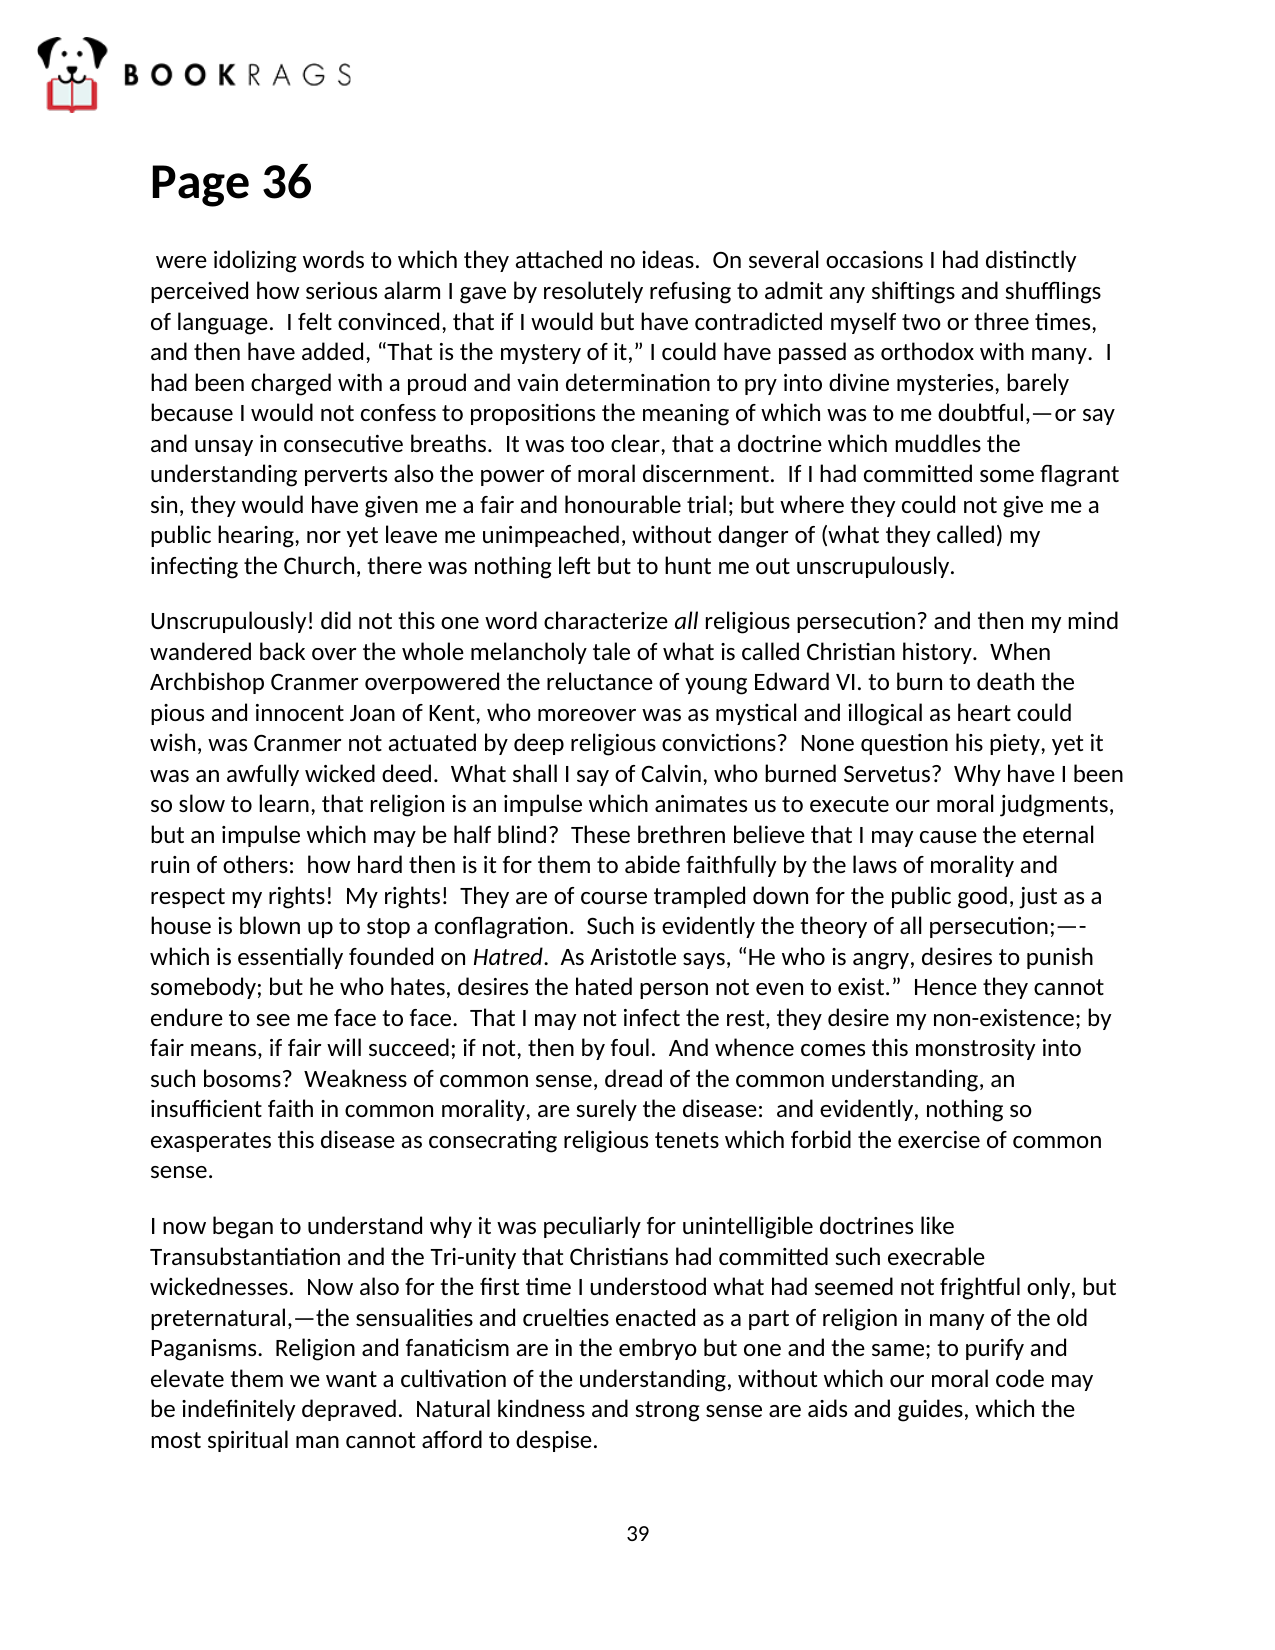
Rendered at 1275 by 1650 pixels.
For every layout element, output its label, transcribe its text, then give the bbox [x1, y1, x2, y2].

text I now began to understand why it was peculiarly for unintelligible doctrines like Transubstantiation and the Tri-unity that Christians had committed such execrable wickednesses. Now also for the first time I understood what had seemed not frightful only, but preternatural,—­the sensualities and cruelties enacted as a part of religion in many of the old Paganisms. Religion and fanaticism are in the embryo but one and the same; to purify and elevate them we want a cultivation of the understanding, without which our moral code may be indefinitely depraved. Natural kindness and strong sense are aids and guides, which the most spiritual man cannot afford to despise. [150, 1210, 1125, 1454]
text Page 36 [150, 150, 1125, 211]
text Unscrupulously! did not this one word characterize all religious persecution? and then my mind wandered back over the whole melancholy tale of what is called Christian history. When Archbishop Cranmer overpowered the reluctance of young Edward VI. to burn to death the pious and innocent Joan of Kent, who moreover was as mystical and illogical as heart could wish, was Cranmer not actuated by deep religious convictions? None question his piety, yet it was an awfully wicked deed. What shall I say of Calvin, who burned Servetus? Why have I been so slow to learn, that religion is an impulse which animates us to execute our moral judgments, but an impulse which may be half blind? These brethren believe that I may cause the eternal ruin of others: how hard then is it for them to abide faithfully by the laws of morality and respect my rights! My rights! They are of course trampled down for the public good, just as a house is blown up to stop a conflagration. Such is evidently the theory of all persecution;—­which is essentially founded on Hatred. As Aristotle says, “He who is angry, desires to punish somebody; but he who hates, desires the hated person not even to exist.” Hence they cannot endure to see me face to face. That I may not infect the rest, they desire my non-existence; by fair means, if fair will succeed; if not, then by foul. And whence comes this monstrosity into such bosoms? Weakness of common sense, dread of the common understanding, an insufficient faith in common morality, are surely the disease: and evidently, nothing so exasperates this disease as consecrating religious tenets which forbid the exercise of common sense. [150, 605, 1125, 1185]
picture [37, 37, 351, 113]
text were idolizing words to which they attached no ideas. On several occasions I had distinctly perceived how serious alarm I gave by resolutely refusing to admit any shiftings and shufflings of language. I felt convinced, that if I would but have contradicted myself two or three times, and then have added, “That is the mystery of it,” I could have passed as orthodox with many. I had been charged with a proud and vain determination to pry into divine mysteries, barely because I would not confess to propositions the meaning of which was to me doubtful,—­or say and unsay in consecutive breaths. It was too clear, that a doctrine which muddles the understanding perverts also the power of moral discernment. If I had committed some flagrant sin, they would have given me a fair and honourable trial; but where they could not give me a public hearing, nor yet leave me unimpeached, without danger of (what they called) my infecting the Church, there was nothing left but to hunt me out unscrupulously. [150, 244, 1125, 580]
